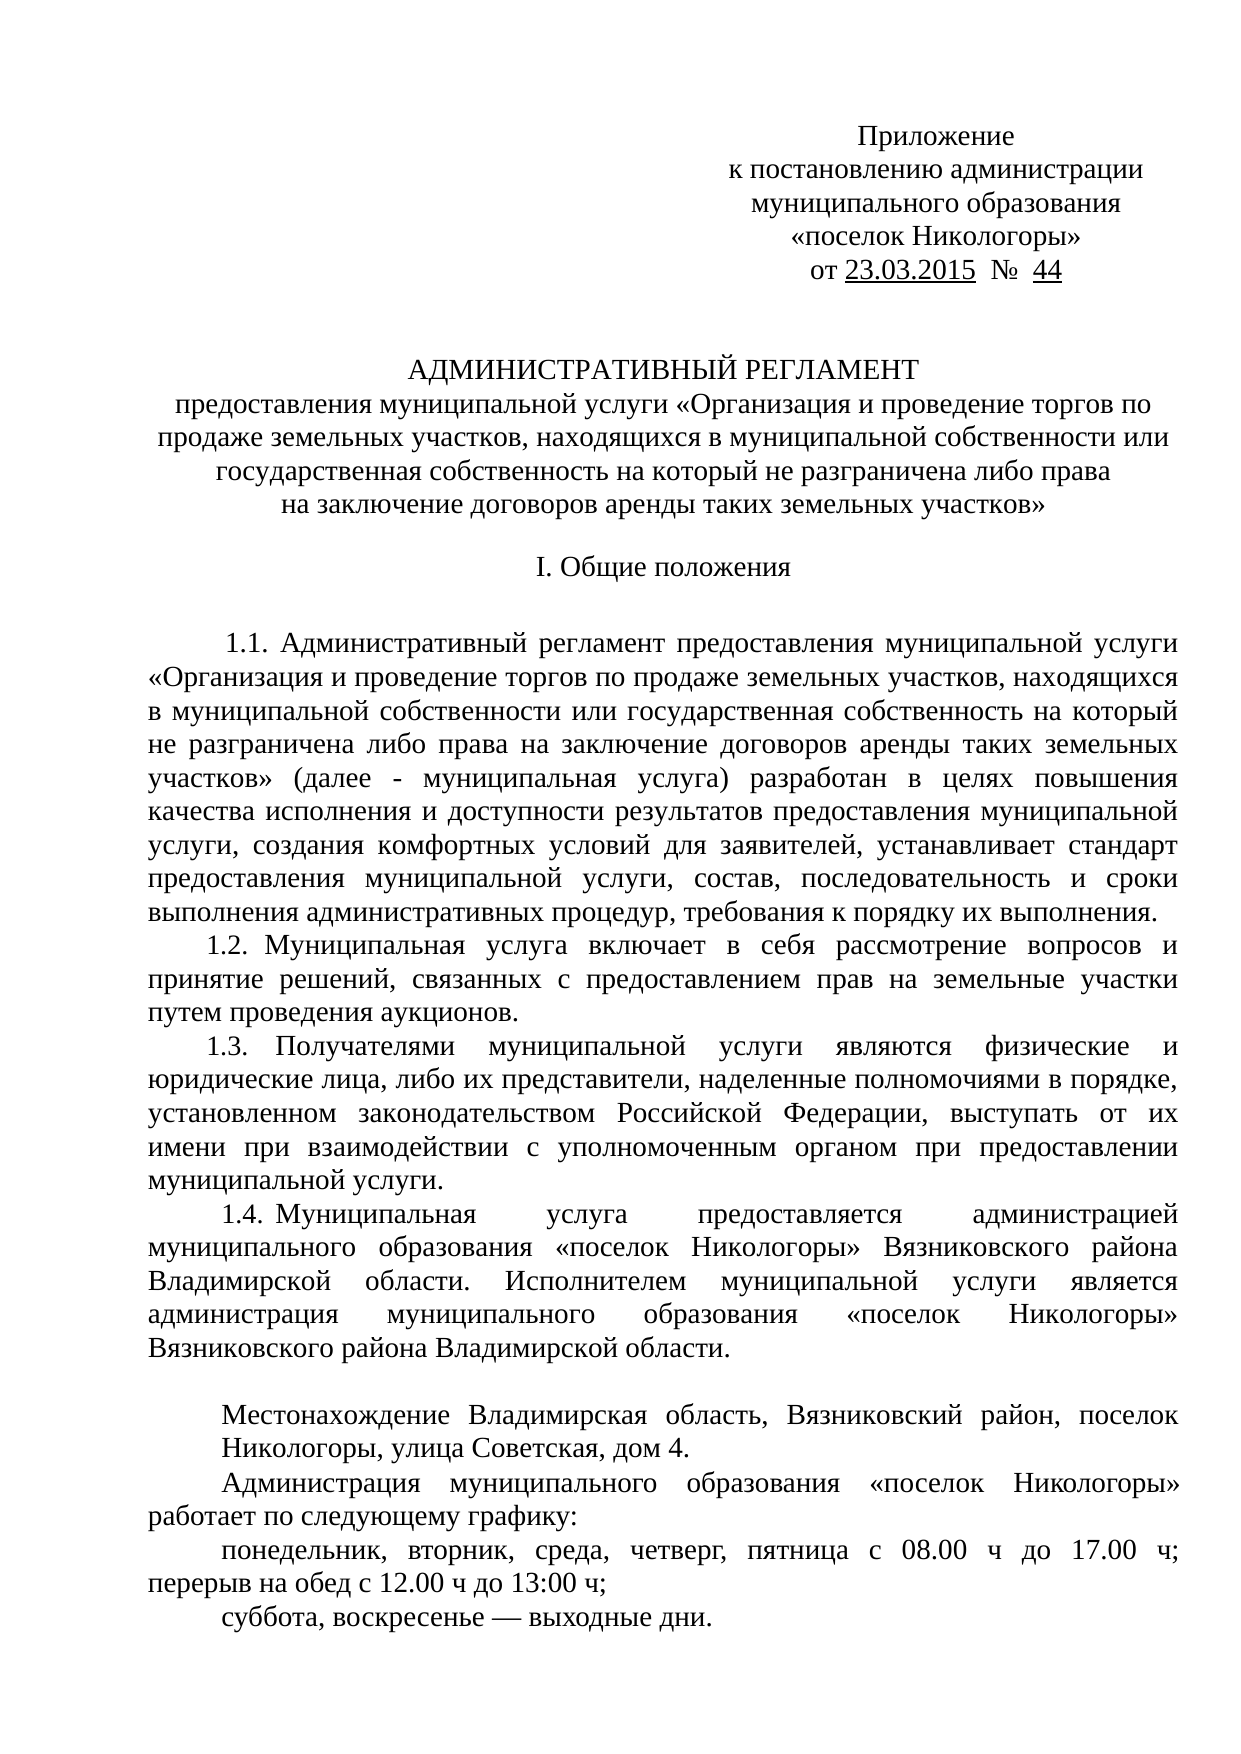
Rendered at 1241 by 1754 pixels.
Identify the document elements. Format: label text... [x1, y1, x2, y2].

text понедельник, вторник, среда, четверг, пятница с 08.00 ч до 17.00 ч; перерыв на обед с 12.00 ч до 13:00 ч; [148, 1532, 1181, 1599]
text Местонахождение Владимирская область, Вязниковский район, поселок Никологоры, улица Советская, дом 4. [221, 1398, 1179, 1465]
text 1.1. Административный регламент предоставления муниципальной услуги «Организация и проведение торгов по продаже земельных участков, находящихся в муниципальной собственности или государственная собственность на который не разграничена либо права на заключение договоров аренды таких земельных участков» (далее - муниципальная услуга) разработан в целях повышения качества исполнения и доступности результатов предоставления муниципальной услуги, создания комфортных условий для заявителей, устанавливает стандарт предоставления муниципальной услуги, состав, последовательность и сроки выполнения административных процедур, требования к порядку их выполнения. [148, 626, 1179, 928]
list Получателями муниципальной услуги являются физические и юридические лица, либо их представители, наделенные полномочиями в порядке, установленном законодательством Российской Федерации, выступать от их имени при взаимодействии с уполномоченным органом при предоставлении муниципальной услуги. [148, 1029, 1179, 1196]
text предоставления муниципальной услуги «Организация и проведение торгов по продаже земельных участков, находящихся в муниципальной собственности или государственная собственность на который не разграничена либо права [148, 386, 1179, 487]
text I. Общие положения [148, 554, 1179, 582]
text на заключение договоров аренды таких земельных участков» [148, 487, 1179, 521]
text Администрация муниципального образования «поселок Никологоры» работает по следующему графику: [148, 1465, 1181, 1532]
text АДМИНИСТРАТИВНЫЙ РЕГЛАМЕНТ [148, 353, 1179, 386]
list Муниципальная услуга предоставляется администрацией муниципального образования «поселок Никологоры» Вязниковского района Владимирской области. Исполнителем муниципальной услуги является администрация муниципального образования «поселок Никологоры» Вязниковского района Владимирской области. [148, 1196, 1179, 1364]
list Муниципальная услуга включает в себя рассмотрение вопросов и принятие решений, связанных с предоставлением прав на земельные участки путем проведения аукционов. [148, 928, 1179, 1029]
table_header Приложение к постановлению администрации муниципального образования «поселок Никологоры» от 23.03.2015 № 44 [679, 118, 1192, 286]
text суббота, воскресенье — выходные дни. [148, 1599, 1181, 1632]
